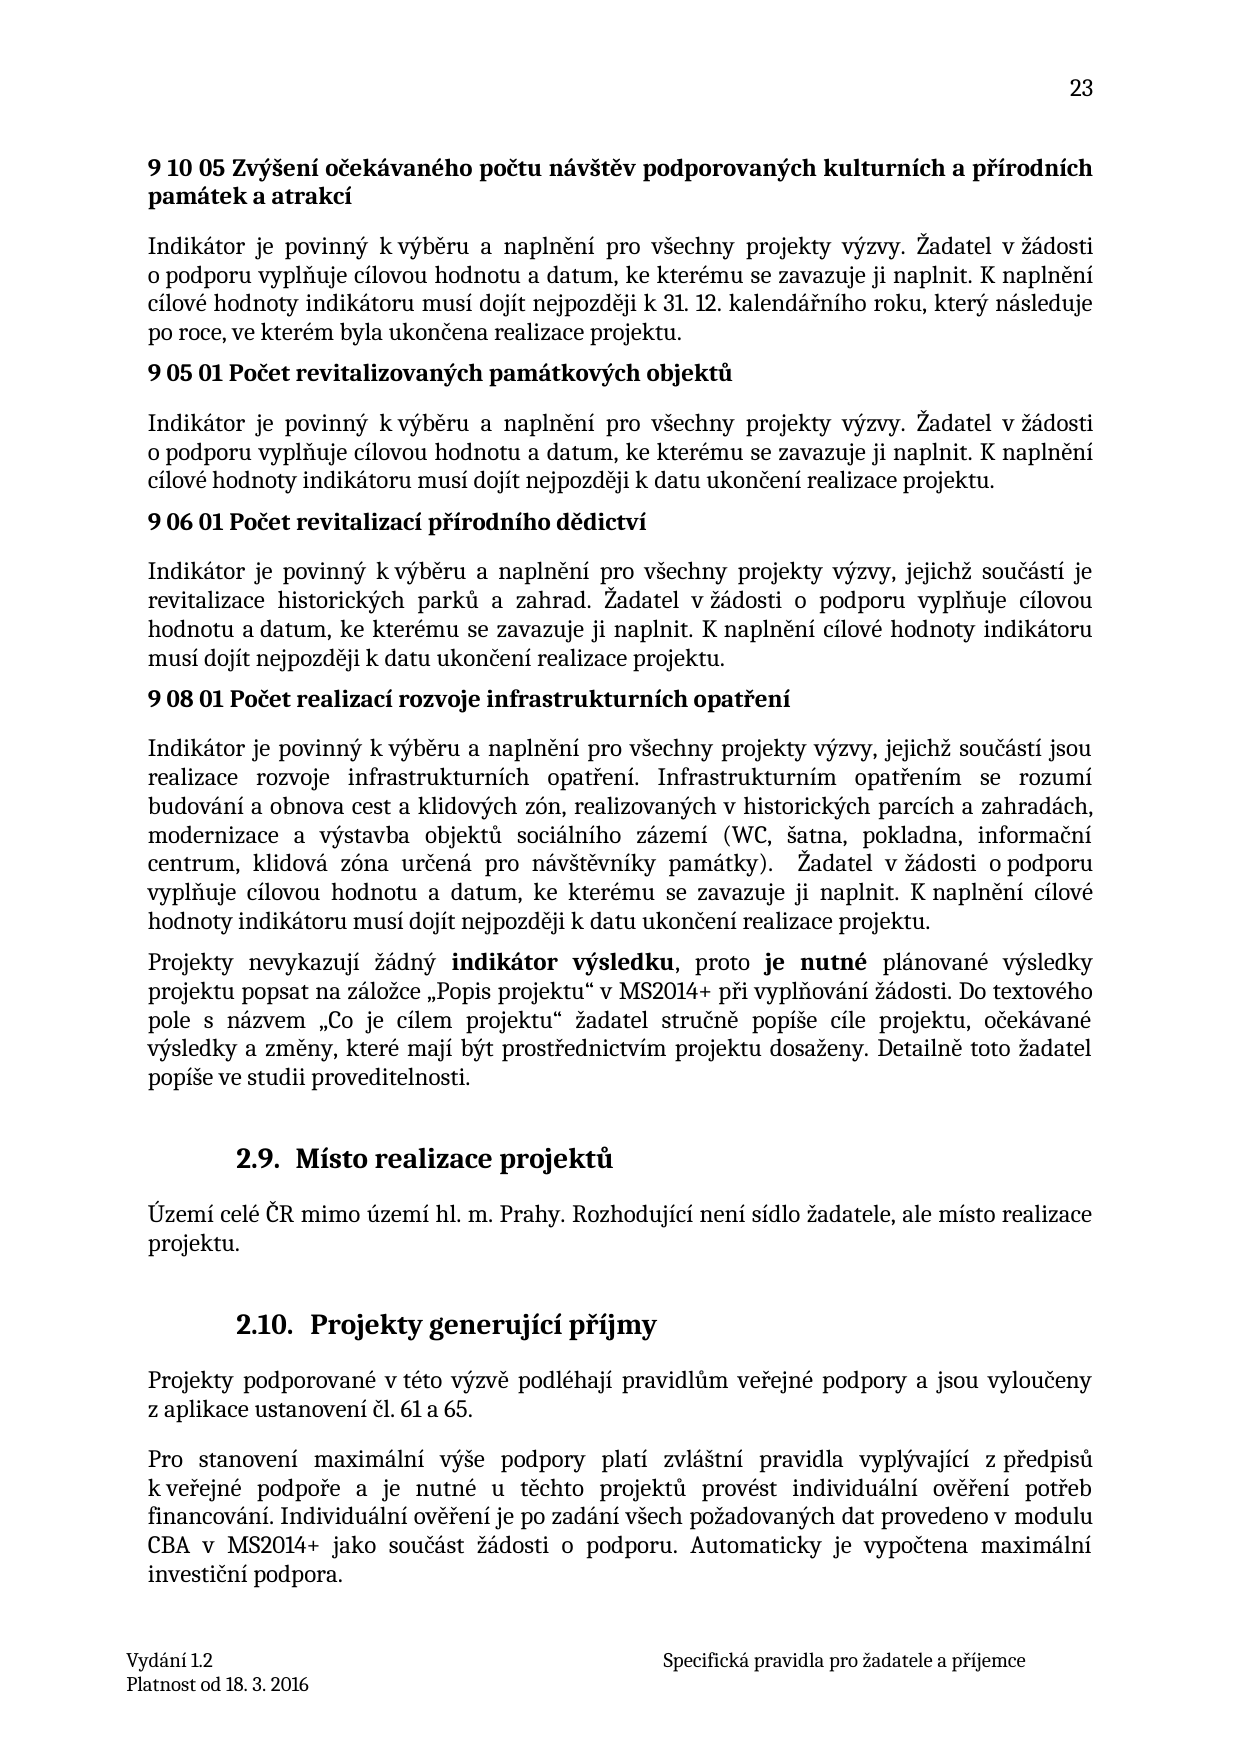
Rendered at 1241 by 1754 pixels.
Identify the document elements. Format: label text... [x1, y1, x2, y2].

text Pro stanovení maximální výše podpory platí zvláštní pravidla vyplývající z předpisů k veřejné podpoře a je nutné u těchto projektů provést individuální ověření potřeb financování. Individuální ověření je po zadání všech požadovaných dat provedeno v modulu CBA v MS2014+ jako součást žádosti o podporu. Automaticky je vypočtena maximální investiční podpora. [148, 1445, 1093, 1588]
text Projekty nevykazují žádný indikátor výsledku, proto je nutné plánované výsledky projektu popsat na záložce „Popis projektu“ v MS2014+ při vyplňování žádosti. Do textového pole s názvem „Co je cílem projektu“ žadatel stručně popíše cíle projektu, očekávané výsledky a změny, které mají být prostřednictvím projektu dosaženy. Detailně toto žadatel popíše ve studii proveditelnosti. [148, 948, 1093, 1092]
text Indikátor je povinný k výběru a naplnění pro všechny projekty výzvy. Žadatel v žádosti o podporu vyplňuje cílovou hodnotu a datum, ke kterému se zavazuje ji naplnit. K naplnění cílové hodnoty indikátoru musí dojít nejpozději k 31. 12. kalendářního roku, který následuje po roce, ve kterém byla ukončena realizace projektu. [148, 232, 1093, 347]
text 9 05 01 Počet revitalizovaných památkových objektů [148, 359, 1093, 388]
text Místo realizace projektů [236, 1142, 1093, 1175]
text Projekty podporované v této výzvě podléhají pravidlům veřejné podpory a jsou vyloučeny z aplikace ustanovení čl. 61 a 65. [148, 1366, 1093, 1424]
text Projekty generující příjmy [236, 1308, 1093, 1341]
text 9 08 01 Počet realizací rozvoje infrastrukturních opatření [148, 685, 1093, 713]
text Indikátor je povinný k výběru a naplnění pro všechny projekty výzvy, jejichž součástí jsou realizace rozvoje infrastrukturních opatření. Infrastrukturním opatřením se rozumí budování a obnova cest a klidových zón, realizovaných v historických parcích a zahradách, modernizace a výstavba objektů sociálního zázemí (WC, šatna, pokladna, informační centrum, klidová zóna určená pro návštěvníky památky). Žadatel v žádosti o podporu vyplňuje cílovou hodnotu a datum, ke kterému se zavazuje ji naplnit. K naplnění cílové hodnoty indikátoru musí dojít nejpozději k datu ukončení realizace projektu. [148, 734, 1093, 936]
text 9 06 01 Počet revitalizací přírodního dědictví [148, 508, 1093, 536]
text Území celé ČR mimo území hl. m. Prahy. Rozhodující není sídlo žadatele, ale místo realizace projektu. [148, 1200, 1093, 1258]
text Indikátor je povinný k výběru a naplnění pro všechny projekty výzvy. Žadatel v žádosti o podporu vyplňuje cílovou hodnotu a datum, ke kterému se zavazuje ji naplnit. K naplnění cílové hodnoty indikátoru musí dojít nejpozději k datu ukončení realizace projektu. [148, 409, 1093, 495]
text Indikátor je povinný k výběru a naplnění pro všechny projekty výzvy, jejichž součástí je revitalizace historických parků a zahrad. Žadatel v žádosti o podporu vyplňuje cílovou hodnotu a datum, ke kterému se zavazuje ji naplnit. K naplnění cílové hodnoty indikátoru musí dojít nejpozději k datu ukončení realizace projektu. [148, 557, 1093, 672]
text 9 10 05 Zvýšení očekávaného počtu návštěv podporovaných kulturních a přírodních památek a atrakcí [148, 153, 1093, 211]
